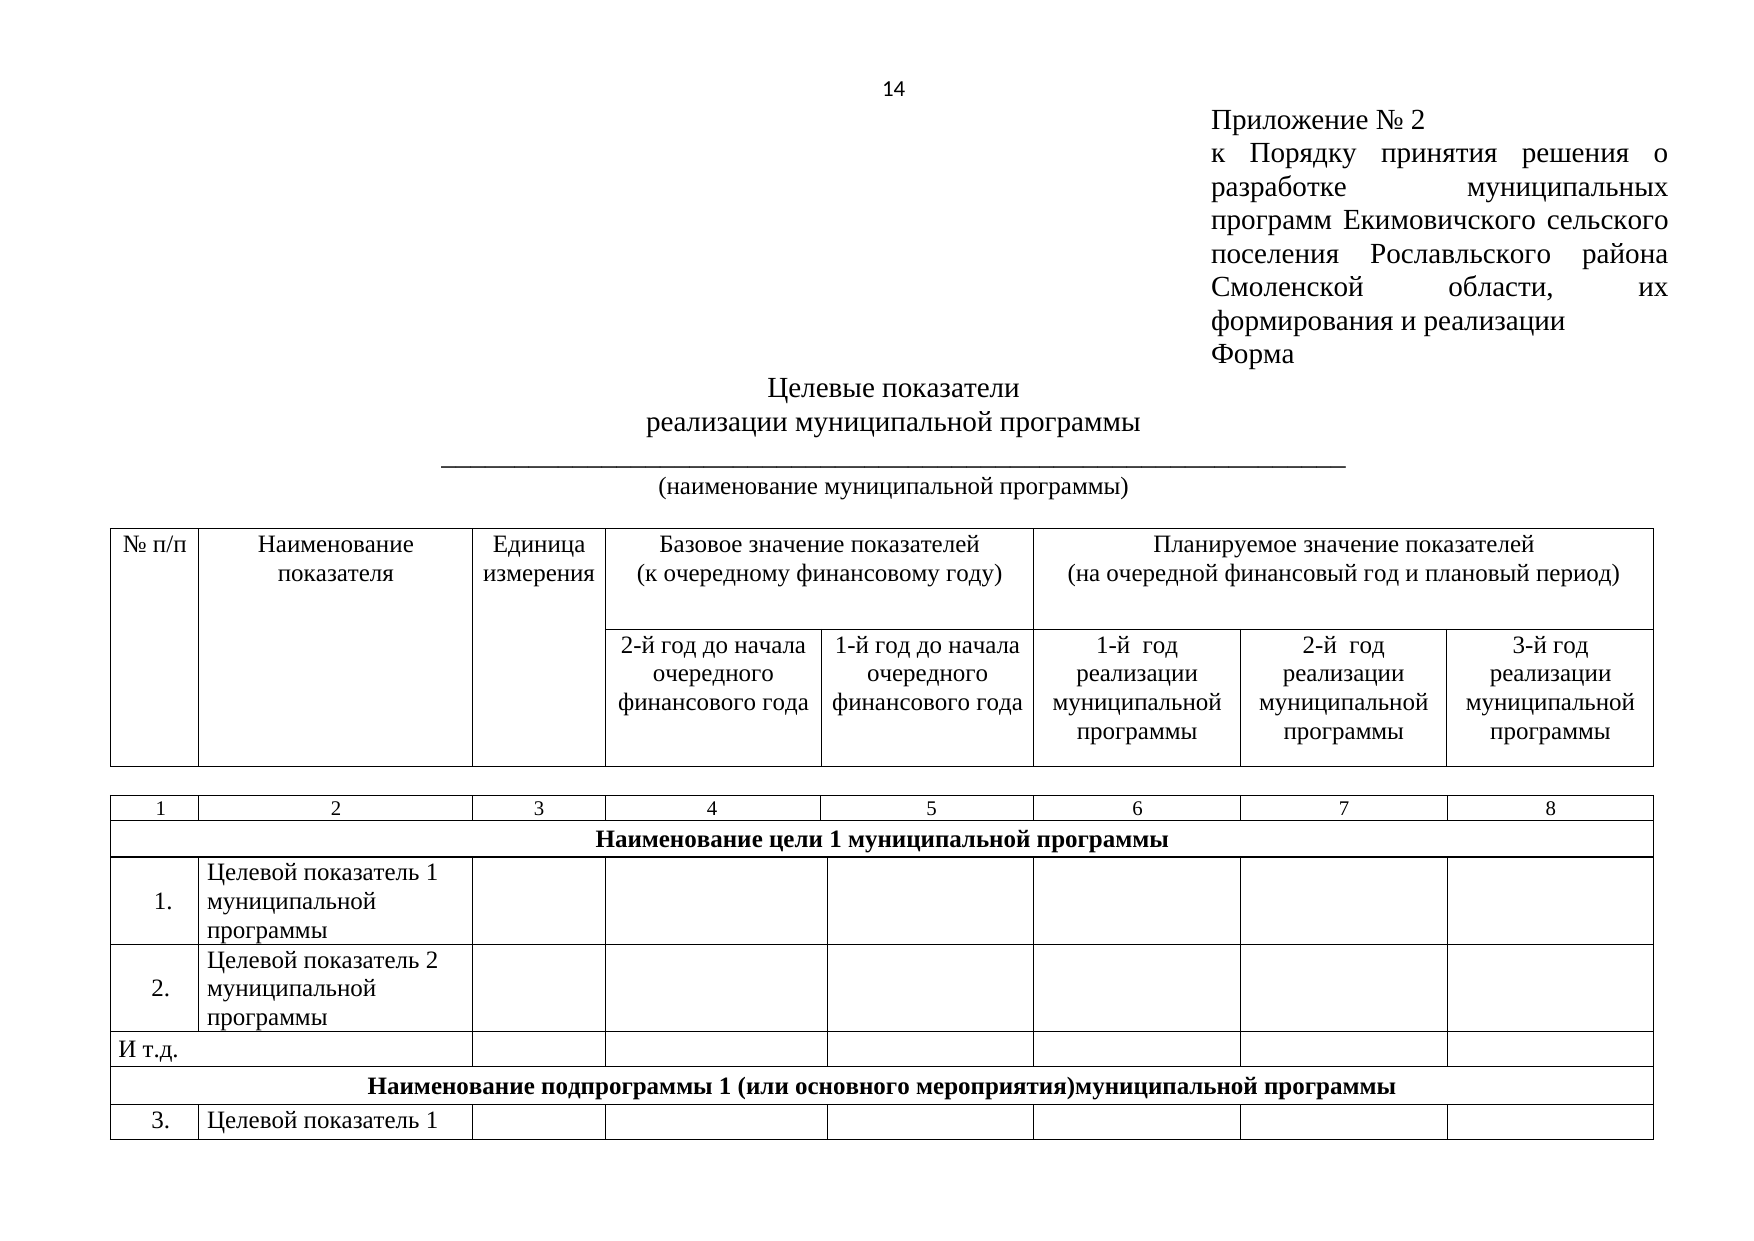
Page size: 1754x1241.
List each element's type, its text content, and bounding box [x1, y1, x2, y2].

table_cell 2. [111, 945, 198, 1031]
table_cell 2-й год до начала очередного финансового года [606, 630, 821, 766]
table_cell Целевой показатель 1 подпрограммы 1 [199, 1105, 472, 1139]
table_cell 3. [111, 1105, 198, 1139]
text ______________________________________________________________ [118, 437, 1668, 471]
table_cell [828, 945, 1033, 1031]
table_cell Целевой показатель 2 муниципальной программы [199, 945, 472, 1031]
table_cell [828, 858, 1033, 944]
table_cell [828, 1032, 1033, 1066]
table_cell 1-й год реализации муниципальной программы [1034, 630, 1240, 766]
table_header 3 [473, 796, 605, 820]
table_cell [828, 1105, 1033, 1139]
table_cell [1034, 1105, 1240, 1139]
text Приложение № 2 [1211, 102, 1668, 135]
table_header Единица измерения [473, 529, 605, 766]
table_cell 2-й год реализации муниципальной программы [1241, 630, 1446, 766]
table_cell [1241, 1032, 1447, 1066]
text к Порядку принятия решения о разработке муниципальных программ Екимовичского сельского поселения Рославльского района Смоленской области, их формирования и реализации [1211, 135, 1668, 337]
table_cell [1241, 858, 1447, 944]
table_cell [1034, 858, 1240, 944]
table_cell [1448, 945, 1653, 1031]
table_cell 1-й год до начала очередного финансового года [822, 630, 1033, 766]
table_header 7 [1241, 796, 1447, 820]
table_header 6 [1034, 796, 1240, 820]
table_header 5 [821, 796, 1033, 820]
table_header Планируемое значение показателей (на очередной финансовый год и плановый период) [1034, 529, 1653, 629]
table_cell [1448, 858, 1653, 944]
table_cell [1448, 1032, 1653, 1066]
text реализации муниципальной программы [118, 404, 1668, 437]
table_header № п/п [111, 529, 198, 766]
table_cell 3-й год реализации муниципальной программы [1447, 630, 1653, 766]
table_cell [473, 858, 605, 944]
table_header 8 [1448, 796, 1653, 820]
text Целевые показатели [118, 370, 1668, 404]
table_cell [1241, 1105, 1447, 1139]
table_cell [606, 1105, 827, 1139]
table_cell [1034, 945, 1240, 1031]
table_cell [473, 1032, 605, 1066]
text Форма [1211, 337, 1668, 370]
table_header 2 [199, 796, 472, 820]
table_header Базовое значение показателей (к очередному финансовому году) [606, 529, 1033, 629]
table_cell И т.д. [111, 1032, 472, 1066]
table_header 1 [111, 796, 198, 820]
table_cell Наименование цели 1 муниципальной программы [111, 821, 1653, 856]
table_cell [1448, 1105, 1653, 1139]
table_cell Наименование подпрограммы 1 (или основного мероприятия)муниципальной программы [111, 1067, 1653, 1104]
table_header Наименование показателя [199, 529, 472, 766]
table_cell Целевой показатель 1 муниципальной программы [199, 858, 472, 944]
table_cell [606, 945, 827, 1031]
table_cell [1034, 1032, 1240, 1066]
table_cell 1. [111, 858, 198, 944]
table_header 4 [606, 796, 820, 820]
table_cell [473, 945, 605, 1031]
table_cell [473, 1105, 605, 1139]
table_cell [606, 858, 827, 944]
table_cell [606, 1032, 827, 1066]
table_cell [1241, 945, 1447, 1031]
text (наименование муниципальной программы) [118, 471, 1668, 499]
